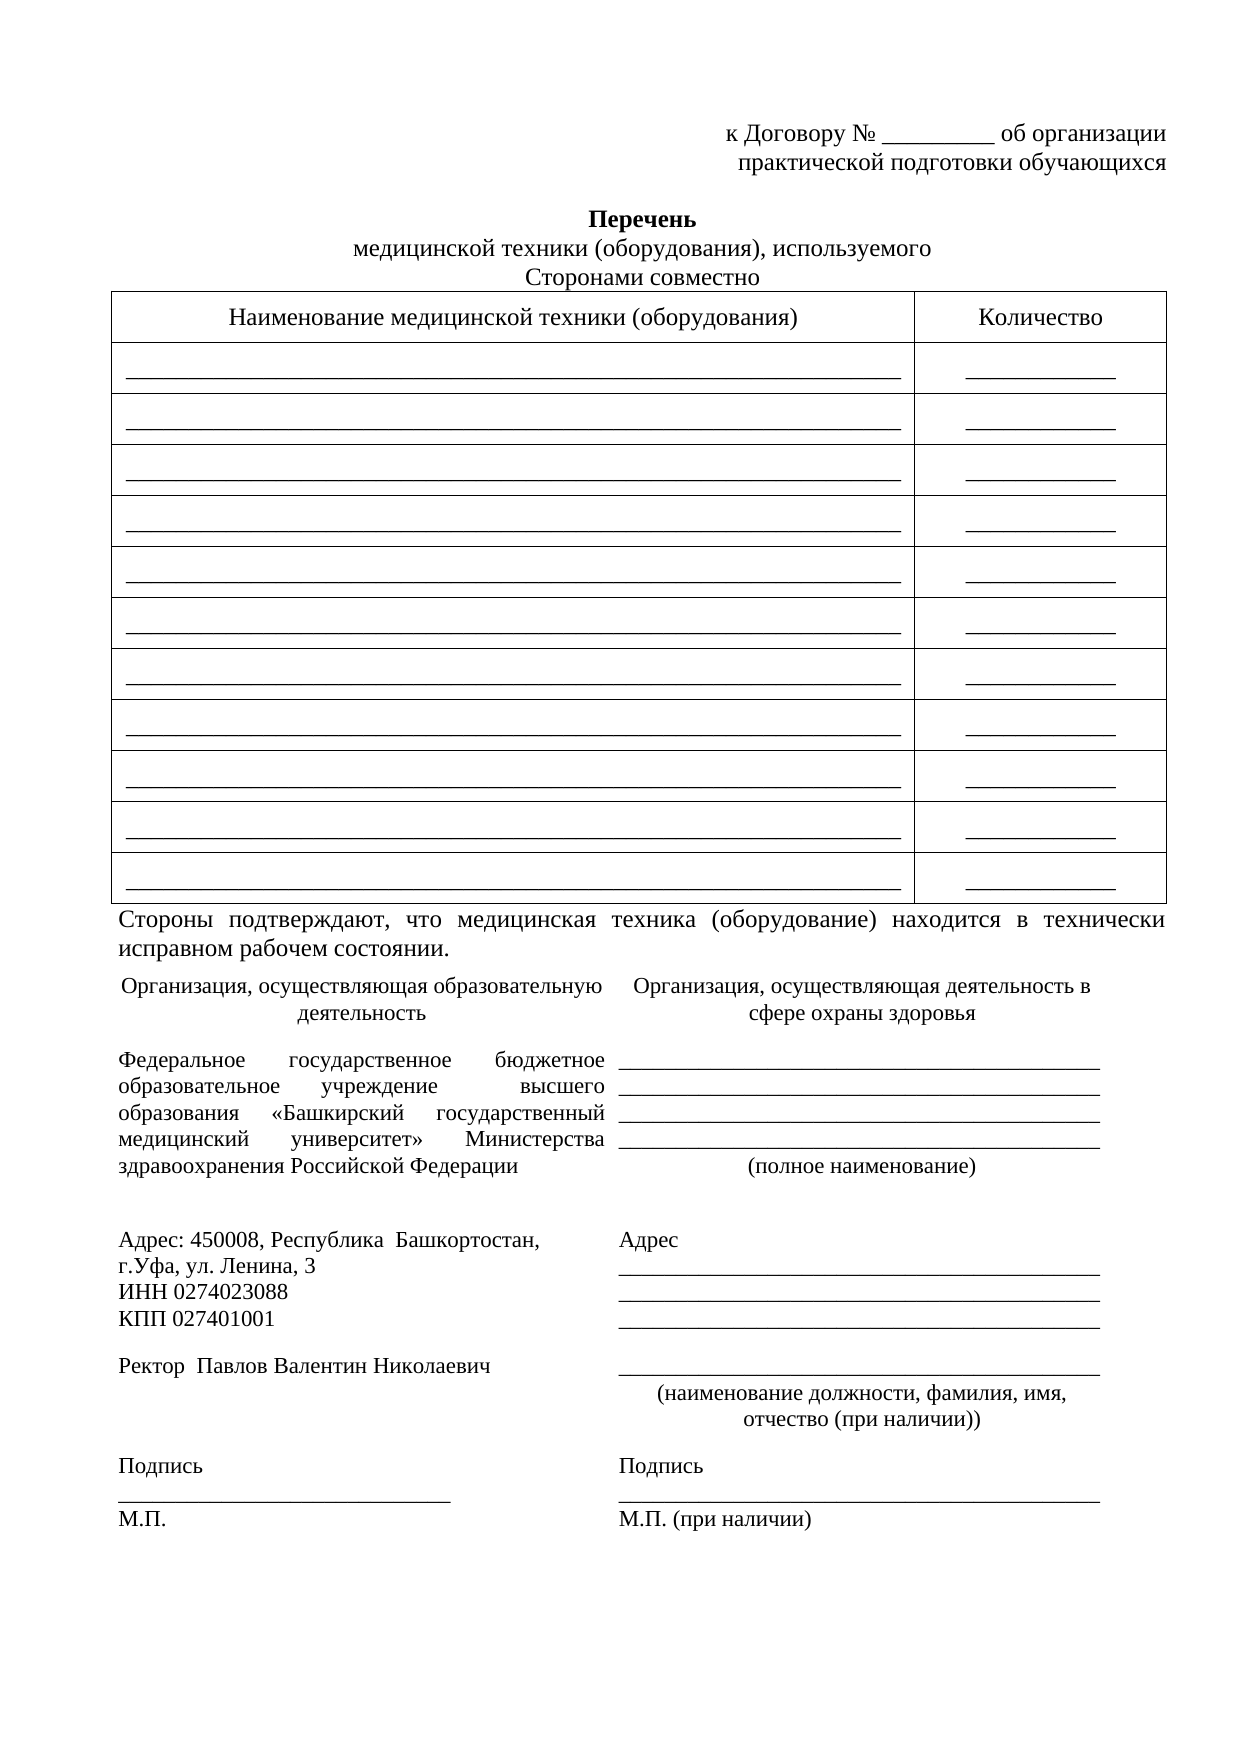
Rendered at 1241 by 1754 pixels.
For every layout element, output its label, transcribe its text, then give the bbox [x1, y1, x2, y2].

table_cell ______________________________________________________________ [112, 496, 914, 546]
table_cell ____________ [915, 343, 1166, 393]
table_cell ______________________________________________________________ [112, 343, 914, 393]
table_cell Адрес __________________________________________ ____________________________________________________________________________________ [612, 1215, 1112, 1342]
table_cell ____________ [915, 547, 1166, 597]
table_cell ____________ [915, 802, 1166, 852]
table_header Организация, осуществляющая образовательную деятельность [112, 962, 612, 1036]
table_cell ______________________________________________________________ [112, 598, 914, 648]
text Сторонами совместно [118, 262, 1166, 291]
table_cell ____________ [915, 445, 1166, 495]
text Стороны подтверждают, что медицинская техника (оборудование) находится в технически исправном рабочем состоянии. [118, 904, 1166, 962]
table_cell ____________ [915, 649, 1166, 699]
table_cell ______________________________________________________________ [112, 700, 914, 750]
table_header Организация, осуществляющая деятельность в сфере охраны здоровья [612, 962, 1112, 1036]
table_cell Ректор Павлов Валентин Николаевич [112, 1342, 612, 1442]
text практической подготовки обучающихся [118, 147, 1166, 176]
table_cell ____________ [915, 751, 1166, 801]
table_cell ______________________________________________________________ [112, 853, 914, 903]
table_cell ____________ [915, 700, 1166, 750]
table_cell ______________________________________________________________ [112, 445, 914, 495]
table_cell ____________ [915, 496, 1166, 546]
text медицинской техники (оборудования), используемого [118, 233, 1166, 262]
table_cell ____________________________________________________________________________________ ____________________________________________________________________________________ (полное наименование) [612, 1036, 1112, 1215]
table_header Наименование медицинской техники (оборудования) [112, 292, 914, 342]
table_cell ______________________________________________________________ [112, 751, 914, 801]
table_cell ______________________________________________________________ [112, 547, 914, 597]
table_cell __________________________________________ (наименование должности, фамилия, имя, отчество (при наличии)) [612, 1342, 1112, 1442]
table_cell ______________________________________________________________ [112, 802, 914, 852]
table_cell ______________________________________________________________ [112, 649, 914, 699]
table_cell Адрес: 450008, Республика Башкортостан, г.Уфа, ул. Ленина, 3 ИНН 0274023088 КПП 027401001 [112, 1215, 612, 1342]
table_cell Федеральное государственное бюджетное образовательное учреждение высшего образования «Башкирский государственный медицинский университет» Министерства здравоохранения Российской Федерации [112, 1036, 612, 1215]
table_cell ____________ [915, 853, 1166, 903]
text Перечень [118, 204, 1166, 233]
table_cell Подпись _____________________________ М.П. [112, 1442, 612, 1542]
text к Договору № _________ об организации [118, 118, 1166, 147]
table_cell ______________________________________________________________ [112, 394, 914, 444]
table_cell ____________ [915, 394, 1166, 444]
table_header Количество [915, 292, 1166, 342]
table_cell ____________ [915, 598, 1166, 648]
table_cell Подпись __________________________________________ М.П. (при наличии) [612, 1442, 1112, 1542]
